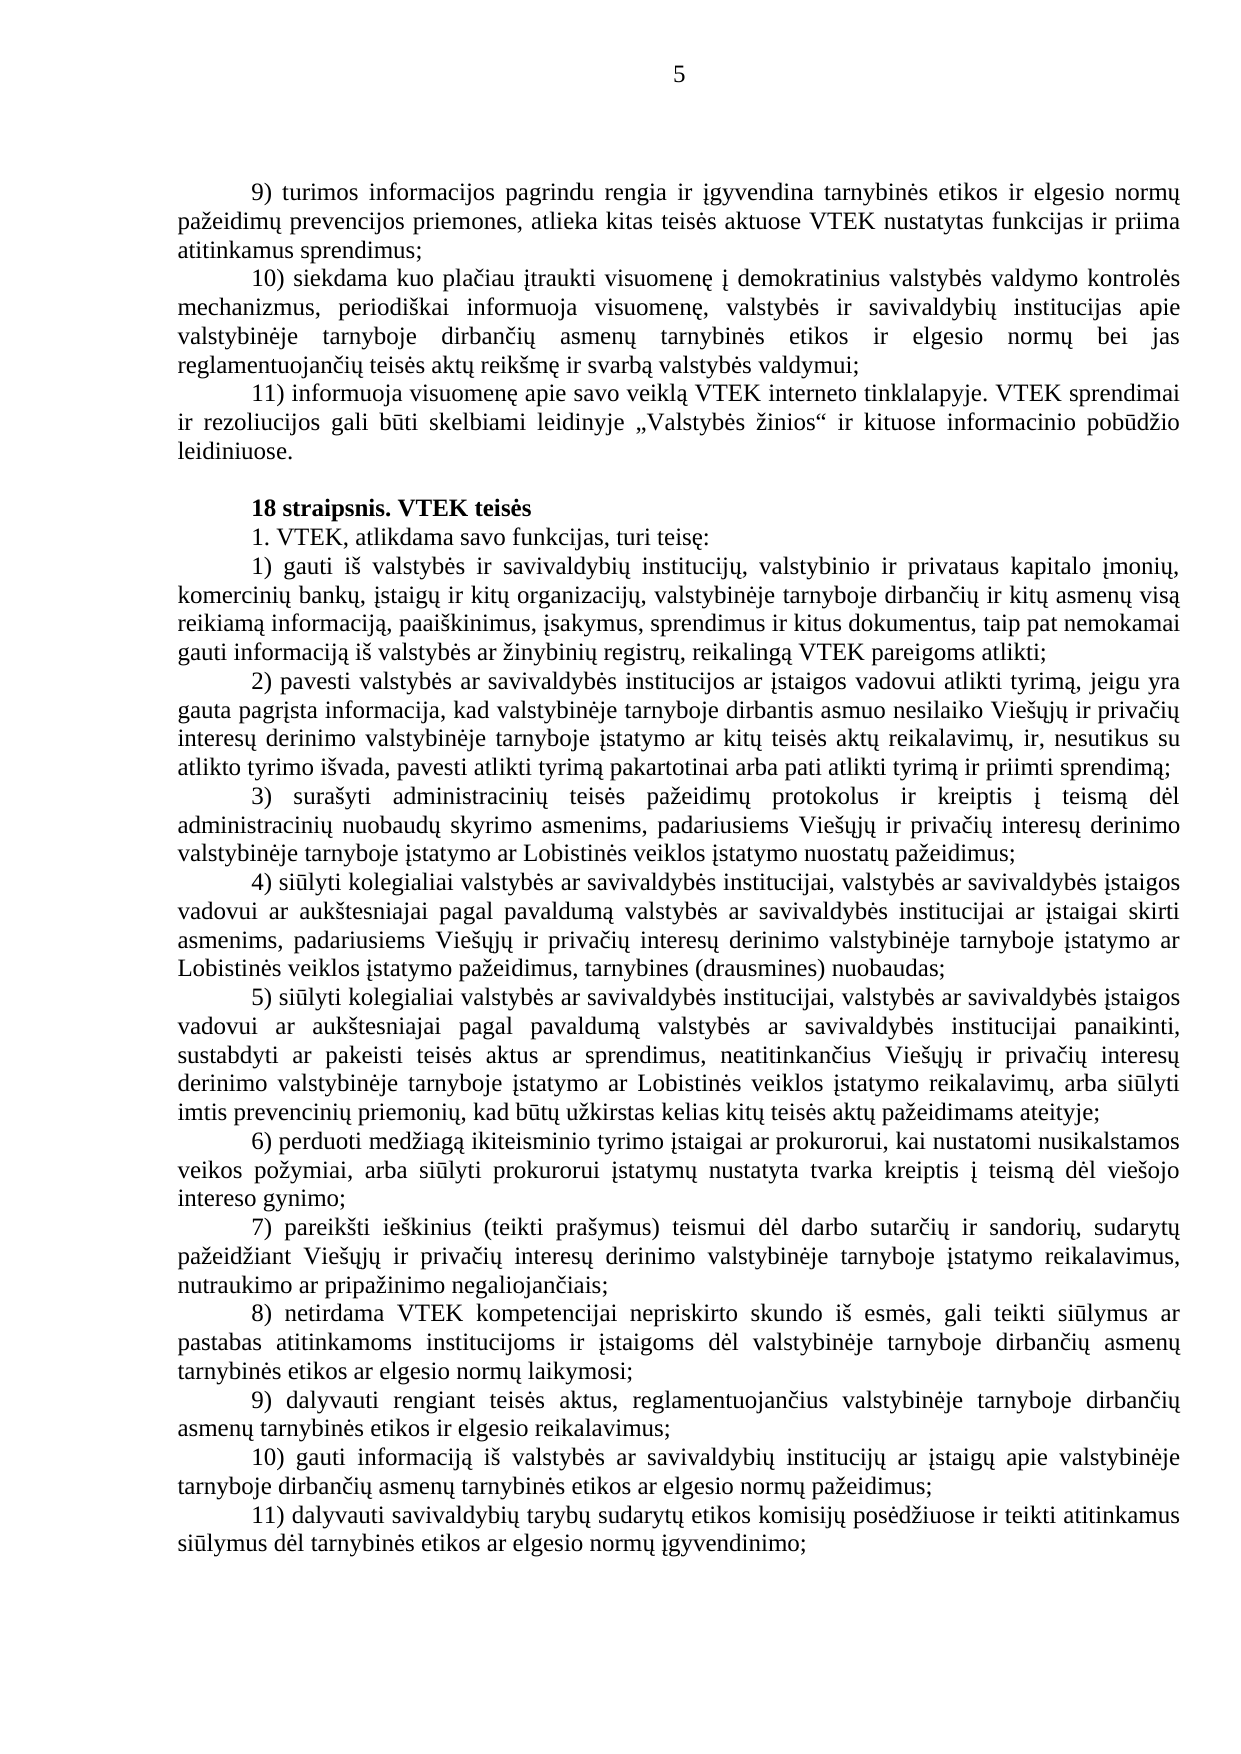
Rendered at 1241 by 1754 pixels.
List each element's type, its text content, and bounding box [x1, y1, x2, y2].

text 7) pareikšti ieškinius (teikti prašymus) teismui dėl darbo sutarčių ir sandorių, sudarytų pažeidžiant Viešųjų ir privačių interesų derinimo valstybinėje tarnyboje įstatymo reikalavimus, nutraukimo ar pripažinimo negaliojančiais; [177, 1212, 1181, 1298]
text 3) surašyti administracinių teisės pažeidimų protokolus ir kreiptis į teismą dėl administracinių nuobaudų skyrimo asmenims, padariusiems Viešųjų ir privačių interesų derinimo valstybinėje tarnyboje įstatymo ar Lobistinės veiklos įstatymo nuostatų pažeidimus; [177, 781, 1181, 867]
text 10) gauti informaciją iš valstybės ar savivaldybių institucijų ar įstaigų apie valstybinėje tarnyboje dirbančių asmenų tarnybinės etikos ar elgesio normų pažeidimus; [177, 1442, 1181, 1500]
text 9) turimos informacijos pagrindu rengia ir įgyvendina tarnybinės etikos ir elgesio normų pažeidimų prevencijos priemones, atlieka kitas teisės aktuose VTEK nustatytas funkcijas ir priima atitinkamus sprendimus; [177, 177, 1181, 263]
text 8) netirdama VTEK kompetencijai nepriskirto skundo iš esmės, gali teikti siūlymus ar pastabas atitinkamoms institucijoms ir įstaigoms dėl valstybinėje tarnyboje dirbančių asmenų tarnybinės etikos ar elgesio normų laikymosi; [177, 1298, 1181, 1385]
text 2) pavesti valstybės ar savivaldybės institucijos ar įstaigos vadovui atlikti tyrimą, jeigu yra gauta pagrįsta informacija, kad valstybinėje tarnyboje dirbantis asmuo nesilaiko Viešųjų ir privačių interesų derinimo valstybinėje tarnyboje įstatymo ar kitų teisės aktų reikalavimų, ir, nesutikus su atlikto tyrimo išvada, pavesti atlikti tyrimą pakartotinai arba pati atlikti tyrimą ir priimti sprendimą; [177, 666, 1181, 781]
text 5) siūlyti kolegialiai valstybės ar savivaldybės institucijai, valstybės ar savivaldybės įstaigos vadovui ar aukštesniajai pagal pavaldumą valstybės ar savivaldybės institucijai panaikinti, sustabdyti ar pakeisti teisės aktus ar sprendimus, neatitinkančius Viešųjų ir privačių interesų derinimo valstybinėje tarnyboje įstatymo ar Lobistinės veiklos įstatymo reikalavimų, arba siūlyti imtis prevencinių priemonių, kad būtų užkirstas kelias kitų teisės aktų pažeidimams ateityje; [177, 982, 1181, 1126]
text 11) informuoja visuomenę apie savo veiklą VTEK interneto tinklalapyje. VTEK sprendimai ir rezoliucijos gali būti skelbiami leidinyje „Valstybės žinios“ ir kituose informacinio pobūdžio leidiniuose. [177, 378, 1181, 465]
text 1. VTEK, atlikdama savo funkcijas, turi teisę: [177, 522, 1181, 551]
text 10) siekdama kuo plačiau įtraukti visuomenę į demokratinius valstybės valdymo kontrolės mechanizmus, periodiškai informuoja visuomenę, valstybės ir savivaldybių institucijas apie valstybinėje tarnyboje dirbančių asmenų tarnybinės etikos ir elgesio normų bei jas reglamentuojančių teisės aktų reikšmę ir svarbą valstybės valdymui; [177, 263, 1181, 378]
text 9) dalyvauti rengiant teisės aktus, reglamentuojančius valstybinėje tarnyboje dirbančių asmenų tarnybinės etikos ir elgesio reikalavimus; [177, 1385, 1181, 1442]
text 1) gauti iš valstybės ir savivaldybių institucijų, valstybinio ir privataus kapitalo įmonių, komercinių bankų, įstaigų ir kitų organizacijų, valstybinėje tarnyboje dirbančių ir kitų asmenų visą reikiamą informaciją, paaiškinimus, įsakymus, sprendimus ir kitus dokumentus, taip pat nemokamai gauti informaciją iš valstybės ar žinybinių registrų, reikalingą VTEK pareigoms atlikti; [177, 551, 1181, 666]
text 11) dalyvauti savivaldybių tarybų sudarytų etikos komisijų posėdžiuose ir teikti atitinkamus siūlymus dėl tarnybinės etikos ar elgesio normų įgyvendinimo; [177, 1500, 1181, 1557]
text 18 straipsnis. VTEK teisės [177, 493, 1181, 522]
text 6) perduoti medžiagą ikiteisminio tyrimo įstaigai ar prokurorui, kai nustatomi nusikalstamos veikos požymiai, arba siūlyti prokurorui įstatymų nustatyta tvarka kreiptis į teismą dėl viešojo intereso gynimo; [177, 1126, 1181, 1212]
text 4) siūlyti kolegialiai valstybės ar savivaldybės institucijai, valstybės ar savivaldybės įstaigos vadovui ar aukštesniajai pagal pavaldumą valstybės ar savivaldybės institucijai ar įstaigai skirti asmenims, padariusiems Viešųjų ir privačių interesų derinimo valstybinėje tarnyboje įstatymo ar Lobistinės veiklos įstatymo pažeidimus, tarnybines (drausmines) nuobaudas; [177, 867, 1181, 982]
